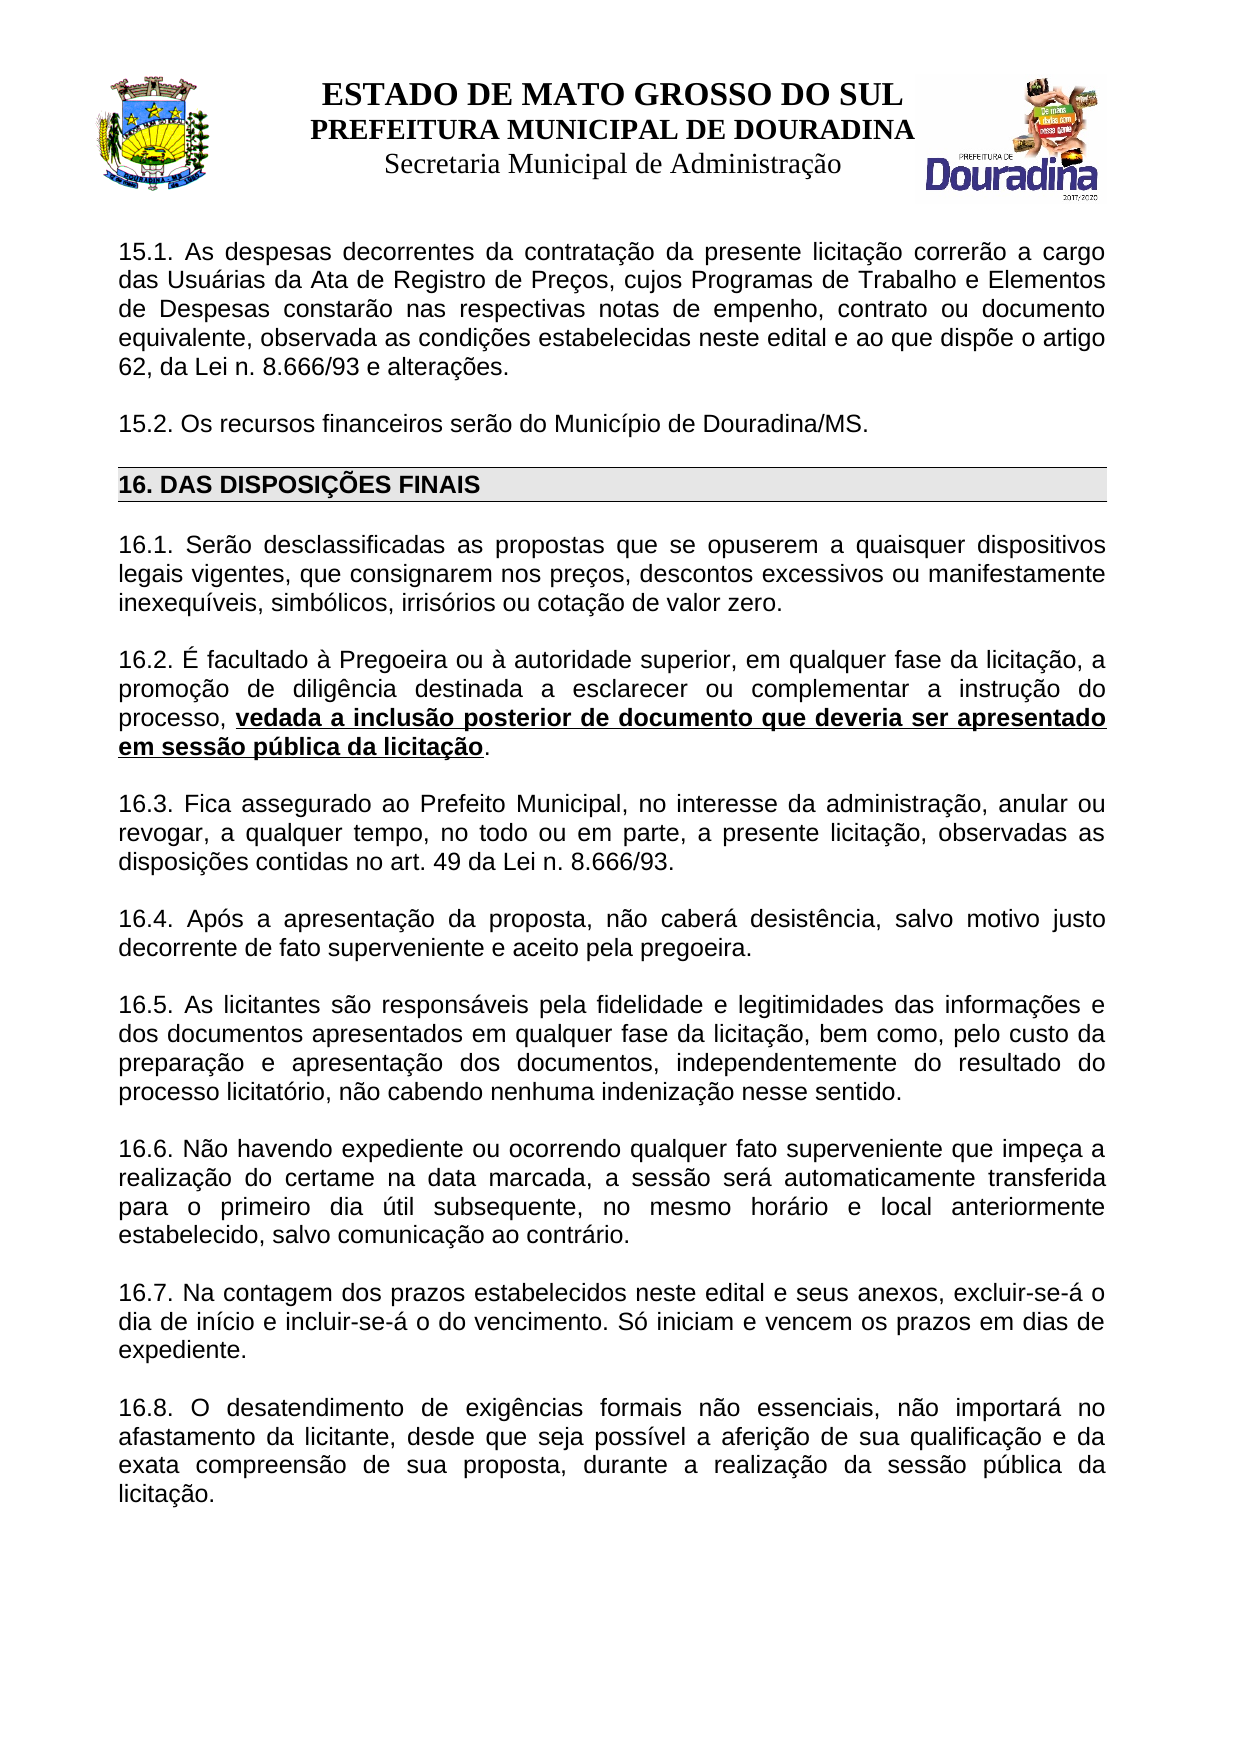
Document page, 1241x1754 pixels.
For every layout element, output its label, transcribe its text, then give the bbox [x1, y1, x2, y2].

text 16.2. É facultado à Pregoeira ou à autoridade superior, em qualquer fase da licitação, a promoção de diligência destinada a esclarecer ou complementar a instrução do processo, vedada a inclusão posterior de documento que deveria ser apresentado em sessão pública da licitação. [118, 646, 1107, 761]
text 16.7. Na contagem dos prazos estabelecidos neste edital e seus anexos, excluir-se-á o dia de início e incluir-se-á o do vencimento. Só iniciam e vencem os prazos em dias de expediente. [118, 1278, 1107, 1364]
picture [86, 63, 218, 201]
text 16.6. Não havendo expediente ou ocorrendo qualquer fato superveniente que impeça a realização do certame na data marcada, a sessão será automaticamente transferida para o primeiro dia útil subsequente, no mesmo horário e local anteriormente estabelecido, salvo comunicação ao contrário. [118, 1134, 1107, 1249]
picture [915, 74, 1108, 204]
text 16.8. O desatendimento de exigências formais não essenciais, não importará no afastamento da licitante, desde que seja possível a aferição de sua qualificação e da exata compreensão de sua proposta, durante a realização da sessão pública da licitação. [118, 1393, 1107, 1508]
text 15.2. Os recursos financeiros serão do Município de Douradina/MS. [118, 409, 1107, 438]
text 16.1. Serão desclassificadas as propostas que se opuserem a quaisquer dispositivos legais vigentes, que consignarem nos preços, descontos excessivos ou manifestamente inexequíveis, simbólicos, irrisórios ou cotação de valor zero. [118, 531, 1107, 617]
text 15.1. As despesas decorrentes da contratação da presente licitação correrão a cargo das Usuárias da Ata de Registro de Preços, cujos Programas de Trabalho e Elementos de Despesas constarão nas respectivas notas de empenho, contrato ou documento equivalente, observada as condições estabelecidas neste edital e ao que dispõe o artigo 62, da Lei n. 8.666/93 e alterações. [118, 237, 1107, 381]
text 16.4. Após a apresentação da proposta, não caberá desistência, salvo motivo justo decorrente de fato superveniente e aceito pela pregoeira. [118, 904, 1107, 962]
text 16. DAS DISPOSIÇÕES FINAIS [118, 468, 1107, 501]
text 16.5. As licitantes são responsáveis pela fidelidade e legitimidades das informações e dos documentos apresentados em qualquer fase da licitação, bem como, pelo custo da preparação e apresentação dos documentos, independentemente do resultado do processo licitatório, não cabendo nenhuma indenização nesse sentido. [118, 991, 1107, 1106]
text 16.3. Fica assegurado ao Prefeito Municipal, no interesse da administração, anular ou revogar, a qualquer tempo, no todo ou em parte, a presente licitação, observadas as disposições contidas no art. 49 da Lei n. 8.666/93. [118, 789, 1107, 876]
